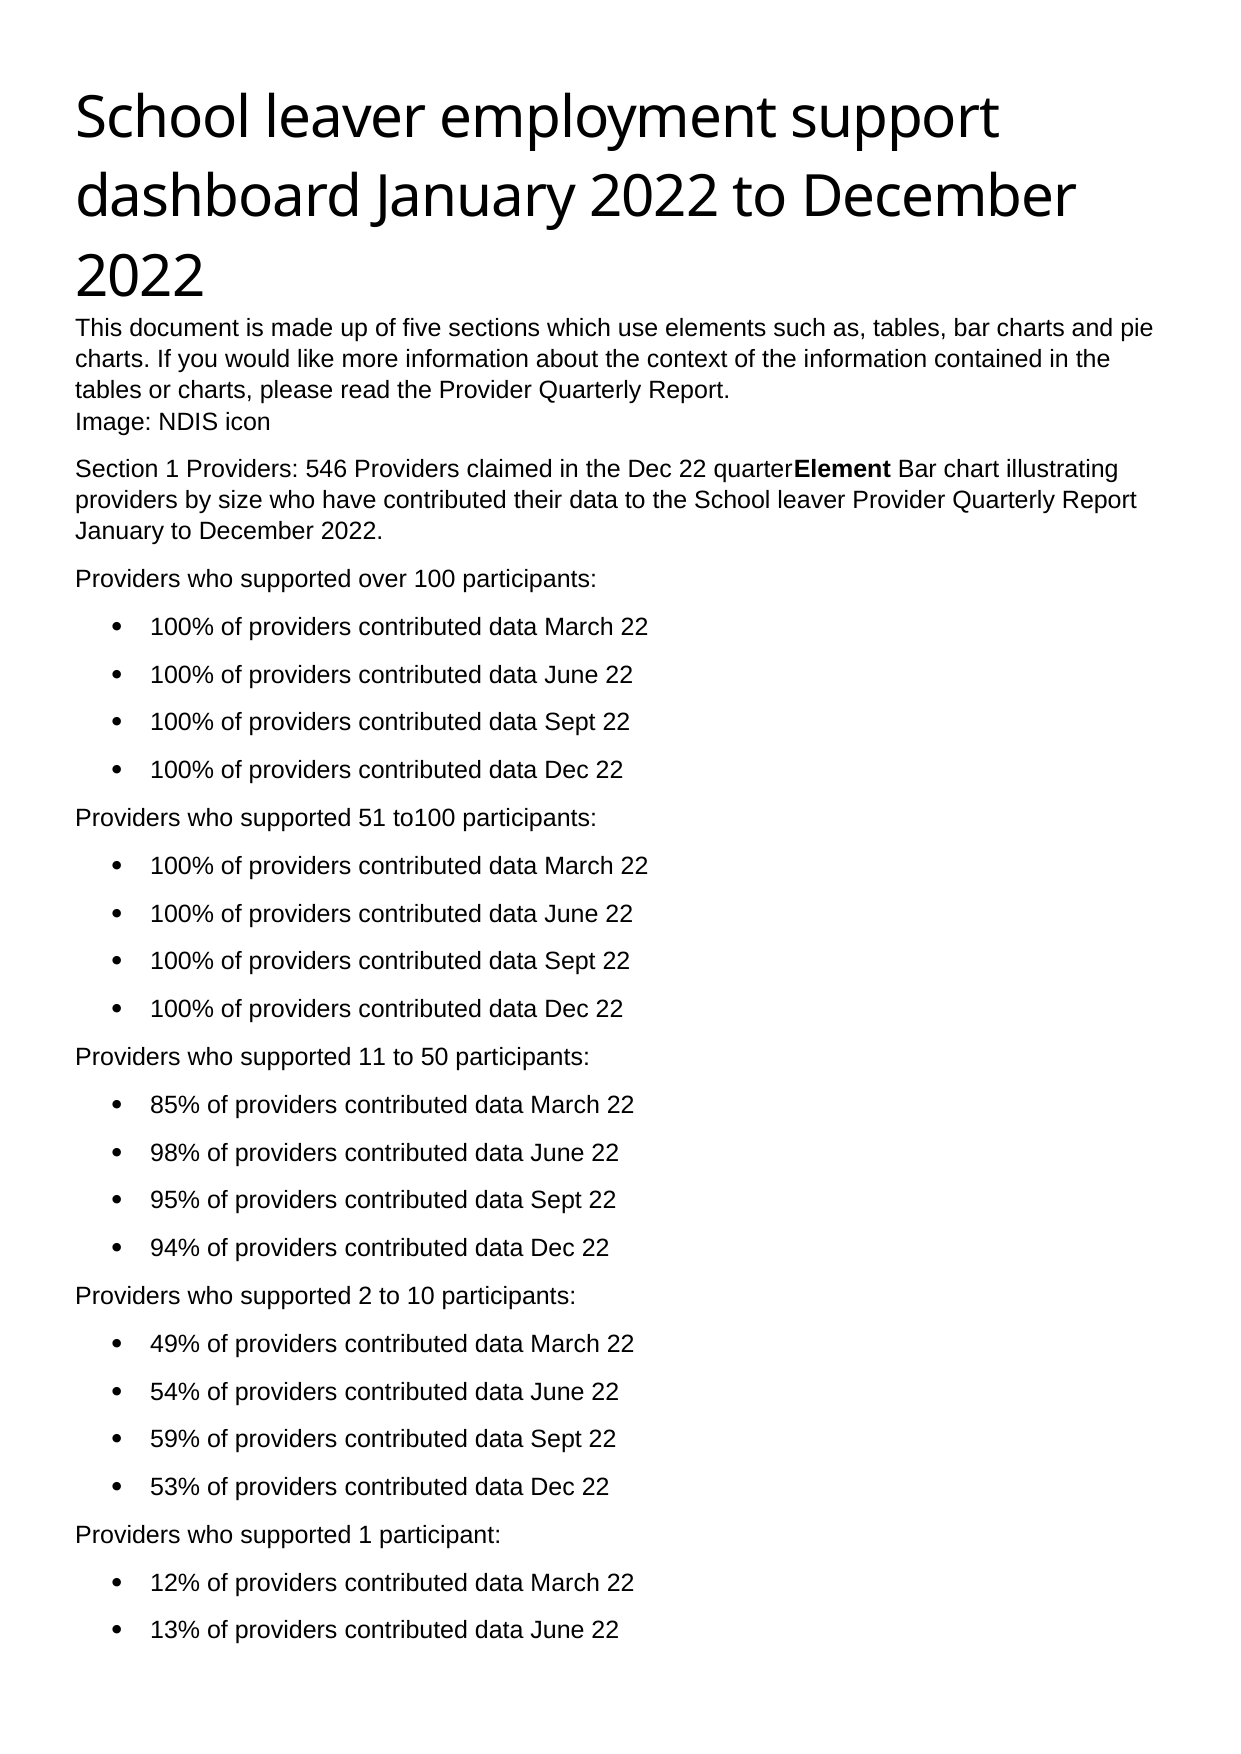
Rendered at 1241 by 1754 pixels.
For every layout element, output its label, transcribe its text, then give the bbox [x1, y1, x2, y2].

list 100% of providers contributed data Sept 22 [112, 707, 1165, 736]
list 100% of providers contributed data Dec 22 [112, 994, 1165, 1023]
text This document is made up of five sections which use elements such as, tables, bar charts and pie charts. If you would like more information about the context of the information contained in the tables or charts, please read the Provider Quarterly Report. Image: NDIS icon [75, 313, 1165, 435]
list 13% of providers contributed data June 22 [112, 1615, 1165, 1644]
text Providers who supported over 100 participants: [75, 564, 1165, 593]
list 100% of providers contributed data Dec 22 [112, 755, 1165, 784]
list 85% of providers contributed data March 22 [112, 1090, 1165, 1118]
text Providers who supported 2 to 10 participants: [75, 1281, 1165, 1310]
list 12% of providers contributed data March 22 [112, 1568, 1165, 1596]
list 53% of providers contributed data Dec 22 [112, 1472, 1165, 1501]
text Section 1 Providers: 546 Providers claimed in the Dec 22 quarterElement Bar chart illustrating providers by size who have contributed their data to the School leaver Provider Quarterly Report January to December 2022. [75, 454, 1165, 545]
text Providers who supported 51 to100 participants: [75, 803, 1165, 832]
list 98% of providers contributed data June 22 [112, 1137, 1165, 1166]
list 95% of providers contributed data Sept 22 [112, 1185, 1165, 1214]
list 54% of providers contributed data June 22 [112, 1376, 1165, 1405]
list 100% of providers contributed data March 22 [112, 612, 1165, 641]
list 100% of providers contributed data March 22 [112, 851, 1165, 879]
text Providers who supported 11 to 50 participants: [75, 1042, 1165, 1071]
list 100% of providers contributed data Sept 22 [112, 946, 1165, 975]
list 94% of providers contributed data Dec 22 [112, 1233, 1165, 1262]
text Providers who supported 1 participant: [75, 1520, 1165, 1549]
title School leaver employment support dashboard January 2022 to December 2022 [75, 75, 1165, 313]
list 59% of providers contributed data Sept 22 [112, 1424, 1165, 1453]
list 100% of providers contributed data June 22 [112, 898, 1165, 927]
list 100% of providers contributed data June 22 [112, 659, 1165, 688]
list 49% of providers contributed data March 22 [112, 1329, 1165, 1357]
